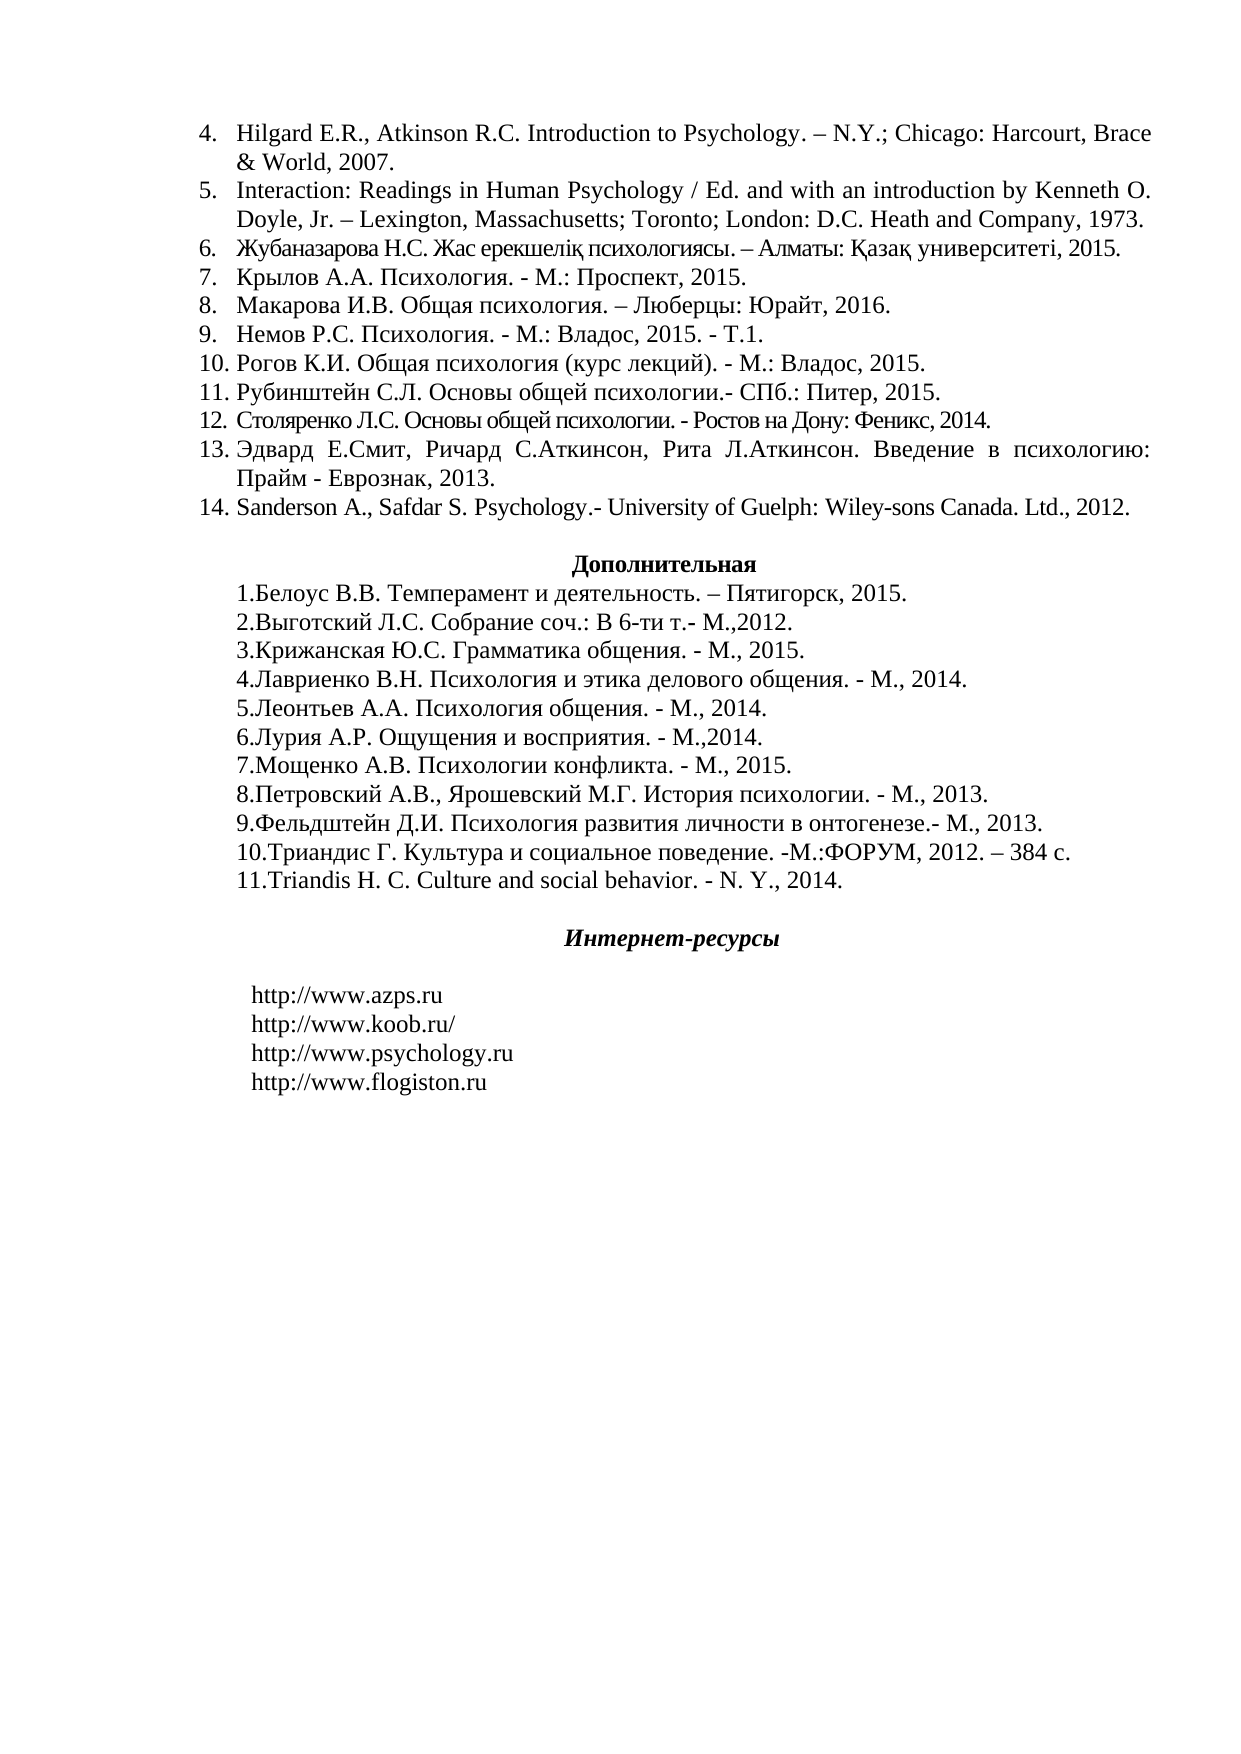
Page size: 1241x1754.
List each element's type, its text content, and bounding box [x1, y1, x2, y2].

text http://www.azps.ru [251, 981, 1152, 1009]
text 9.Фельдштейн Д.И. Психология развития личности в онтогенезе.- М., 2013. [177, 808, 1152, 837]
list Interaction: Readings in Human Psychology / Ed. and with an introduction by Kenneth O. Doyle, Jr. – Lexington, Massachusetts; Toronto; London: D.C. Heath and Company, 1973. [199, 176, 1152, 233]
text 2.Выготский Л.С. Собрание соч.: В 6-ти т.- М.,2012. [177, 607, 1152, 636]
list Рогов К.И. Общая психология (курс лекций). - М.: Владос, 2015. [199, 348, 1152, 377]
list Столяренко Л.С. Основы общей психологии. - Ростов на Дону: Феникс, 2014. [199, 406, 1152, 434]
list Крылов А.А. Психология. - М.: Проспект, 2015. [199, 262, 1152, 291]
list Рубинштейн С.Л. Основы общей психологии.- СПб.: Питер, 2015. [199, 377, 1152, 406]
list Sanderson a., safdar S. Рsychology.- university of Guelph: Wiley-sons Canada. Ltd., 2012. [199, 492, 1152, 521]
list Макарова И.В. Общая психология. – Люберцы: Юрайт, 2016. [199, 291, 1152, 319]
text 1.Белоус В.В. Темперамент и деятельность. – Пятигорск, 2015. [177, 578, 1152, 607]
text 5.Леонтьев А.А. Психология общения. - М., 2014. [177, 693, 1152, 722]
list Немов Р.С. Психология. - М.: Владос, 2015. - Т.1. [199, 319, 1152, 348]
text Дополнительная [177, 549, 1152, 578]
text 6.Лурия А.Р. Ощущения и восприятия. - М.,2014. [177, 722, 1152, 751]
text http://www.koob.ru/ [251, 1009, 1152, 1038]
text 8.Петровский А.В., Ярошевский М.Г. История психологии. - М., 2013. [177, 779, 1152, 808]
text Интернет-ресурсы [192, 923, 1152, 952]
text http://www.flogiston.ru [251, 1067, 1152, 1096]
text http://www.psychology.ru [251, 1038, 1152, 1067]
text 4.Лавриенко В.Н. Психология и этика делового общения. - М., 2014. [177, 664, 1152, 693]
list Эдвард Е.Смит, Ричард С.Аткинсон, Рита Л.Аткинсон. Введение в психологию: Прайм - Еврознак, 2013. [199, 434, 1152, 492]
text 3.Крижанская Ю.С. Грамматика общения. - М., 2015. [177, 636, 1152, 664]
list Жубаназарова Н.С. Жас ерекшеліқ психологиясы. – Алматы: Қазақ университеті, 2015. [199, 233, 1152, 262]
text 11.Triandis H. C. Culture and social behavior. - N. Y., 2014. [177, 866, 1152, 894]
list Hilgard E.R., Atkinson R.C. Introduction to Psychology. – N.Y.; Chicago: Harcourt, Brace & World, 2007. [199, 118, 1152, 176]
text 10.Триандис Г. Культура и социальное поведение. -М.:ФОРУМ, 2012. – 384 с. [177, 837, 1152, 866]
text 7.Мощенко А.В. Психологии конфликта. - М., 2015. [177, 751, 1152, 779]
